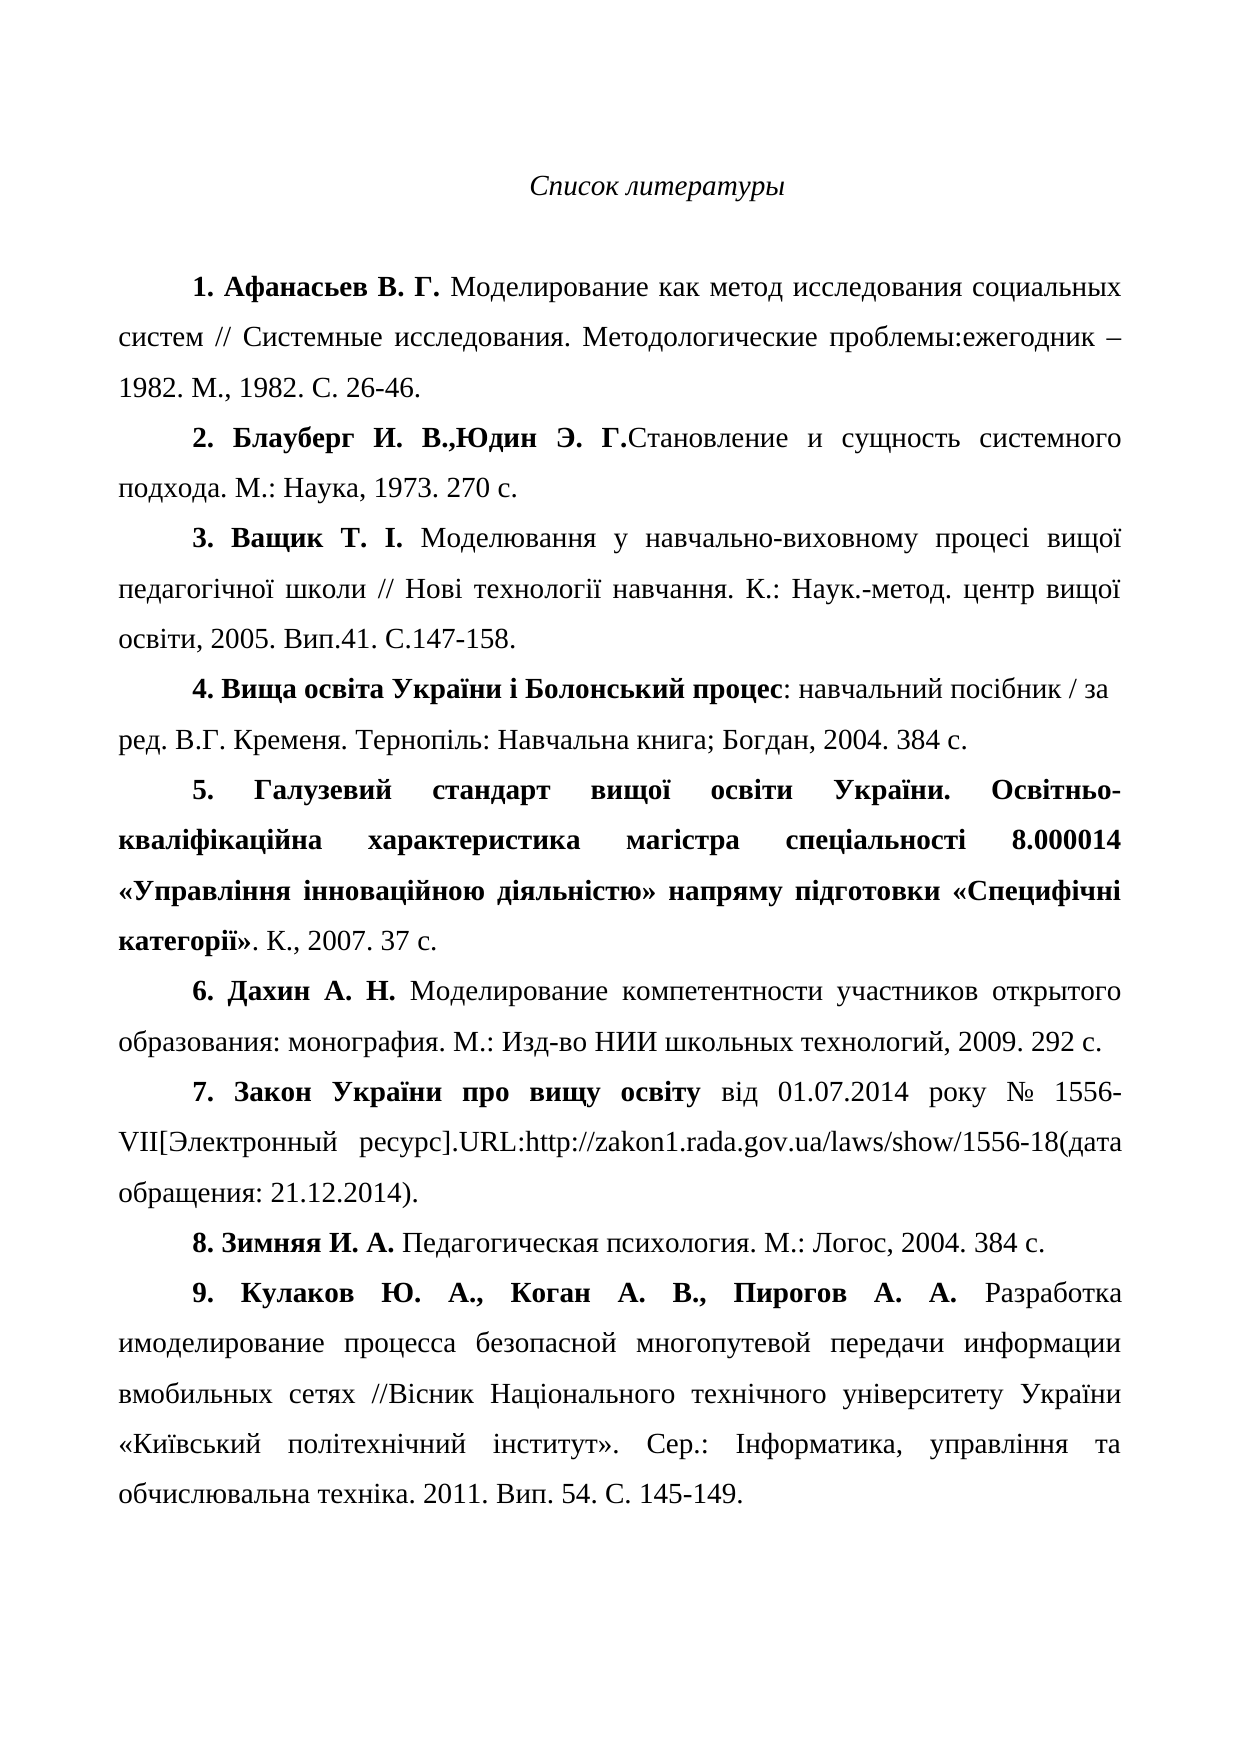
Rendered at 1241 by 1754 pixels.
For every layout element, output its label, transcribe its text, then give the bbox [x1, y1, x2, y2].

text 6. Дахин А. Н. Моделирование компетентности участников открытого образования: монография. М.: Изд-во НИИ школьных технологий, 2009. 292 с. [118, 973, 1122, 1057]
text ред. В.Г. Кременя. Тернопіль: Навчальна книга; Богдан, 2004. 384 с. [118, 722, 1122, 755]
text Список литературы [118, 168, 1122, 202]
text 8. Зимняя И. А. Педагогическая психология. М.: Логос, 2004. 384 с. [118, 1225, 1122, 1258]
list 2. Блауберг И. В.,Юдин Э. Г.Становление и сущность системного подхода. М.: Наука, 1973. 270 с. [118, 420, 1122, 504]
text 3. Ващик Т. І. Моделювання у навчально-виховному процесі вищої педагогічної школи // Нові технології навчання. К.: Наук.-метод. центр вищої освіти, 2005. Вип.41. С.147-158. [118, 521, 1122, 655]
text 5. Галузевий стандарт вищої освіти України. Освітньо-кваліфікаційна характеристика магістра спеціальності 8.000014 «Управління інноваційною діяльністю» напряму підготовки «Специфічні категорії». К., 2007. 37 с. [118, 772, 1122, 957]
text 7. Закон України про вищу освіту від 01.07.2014 року № 1556-VII[Электронный ресурс].URL:http://zakon1.rada.gov.ua/laws/show/1556-18(дата обращения: 21.12.2014). [118, 1074, 1122, 1208]
list 1. Афанасьев В. Г. Моделирование как метод исследования социальных систем // Системные исследования. Методологические проблемы:ежегодник – 1982. М., 1982. С. 26-46. [118, 269, 1122, 403]
text 9. Кулаков Ю. А., Коган А. В., Пирогов А. А. Разработка имоделирование процесса безопасной многопутевой передачи информации вмобильных сетях //Вісник Національного технічного університету України «Київський політехнічний інститут». Сер.: Інформатика, управління та обчислювальна техніка. 2011. Вип. 54. С. 145-149. [118, 1275, 1122, 1510]
text 4. Вища освіта України і Болонський процес: навчальний посібник / за [118, 672, 1122, 705]
